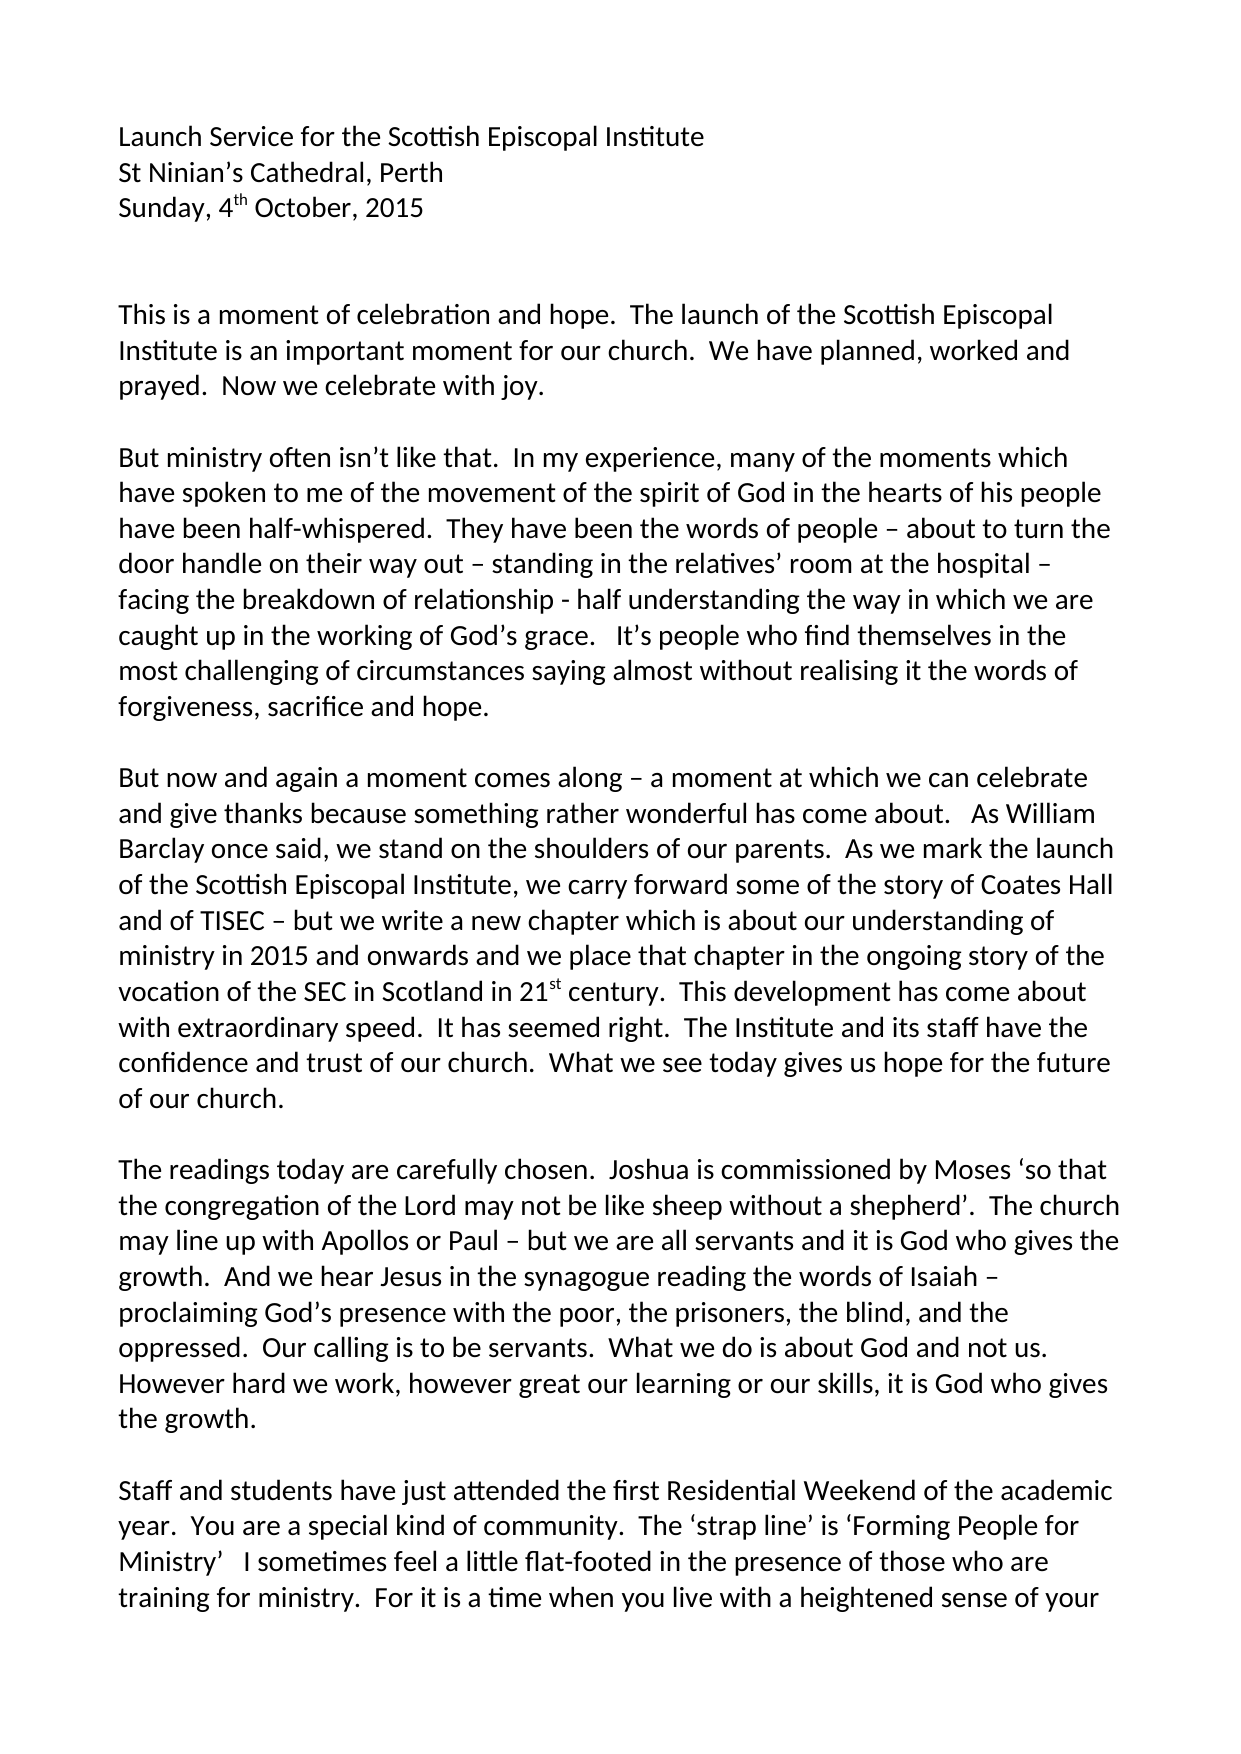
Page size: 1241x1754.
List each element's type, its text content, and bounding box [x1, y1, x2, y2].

text But ministry often isn’t like that. In my experience, many of the moments which have spoken to me of the movement of the spirit of God in the hearts of his people have been half-whispered. They have been the words of people – about to turn the door handle on their way out – standing in the relatives’ room at the hospital – facing the breakdown of relationship - half understanding the way in which we are caught up in the working of God’s grace. It’s people who find themselves in the most challenging of circumstances saying almost without realising it the words of forgiveness, sacrifice and hope. [118, 439, 1122, 724]
text Sunday, 4th October, 2015 [118, 189, 1122, 225]
text But now and again a moment comes along – a moment at which we can celebrate and give thanks because something rather wonderful has come about. As William Barclay once said, we stand on the shoulders of our parents. As we mark the launch of the Scottish Episcopal Institute, we carry forward some of the story of Coates Hall and of TISEC – but we write a new chapter which is about our understanding of ministry in 2015 and onwards and we place that chapter in the ongoing story of the vocation of the SEC in Scotland in 21st century. This development has come about with extraordinary speed. It has seemed right. The Institute and its staff have the confidence and trust of our church. What we see today gives us hope for the future of our church. [118, 759, 1122, 1116]
text This is a moment of celebration and hope. The launch of the Scottish Episcopal Institute is an important moment for our church. We have planned, worked and prayed. Now we celebrate with joy. [118, 296, 1122, 403]
text Launch Service for the Scottish Episcopal Institute [118, 118, 1122, 154]
text The readings today are carefully chosen. Joshua is commissioned by Moses ‘so that the congregation of the Lord may not be like sheep without a shepherd’. The church may line up with Apollos or Paul – but we are all servants and it is God who gives the growth. And we hear Jesus in the synagogue reading the words of Isaiah – proclaiming God’s presence with the poor, the prisoners, the blind, and the oppressed. Our calling is to be servants. What we do is about God and not us. However hard we work, however great our learning or our skills, it is God who gives the growth. [118, 1151, 1122, 1436]
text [118, 1472, 1122, 1614]
text St Ninian’s Cathedral, Perth [118, 154, 1122, 189]
